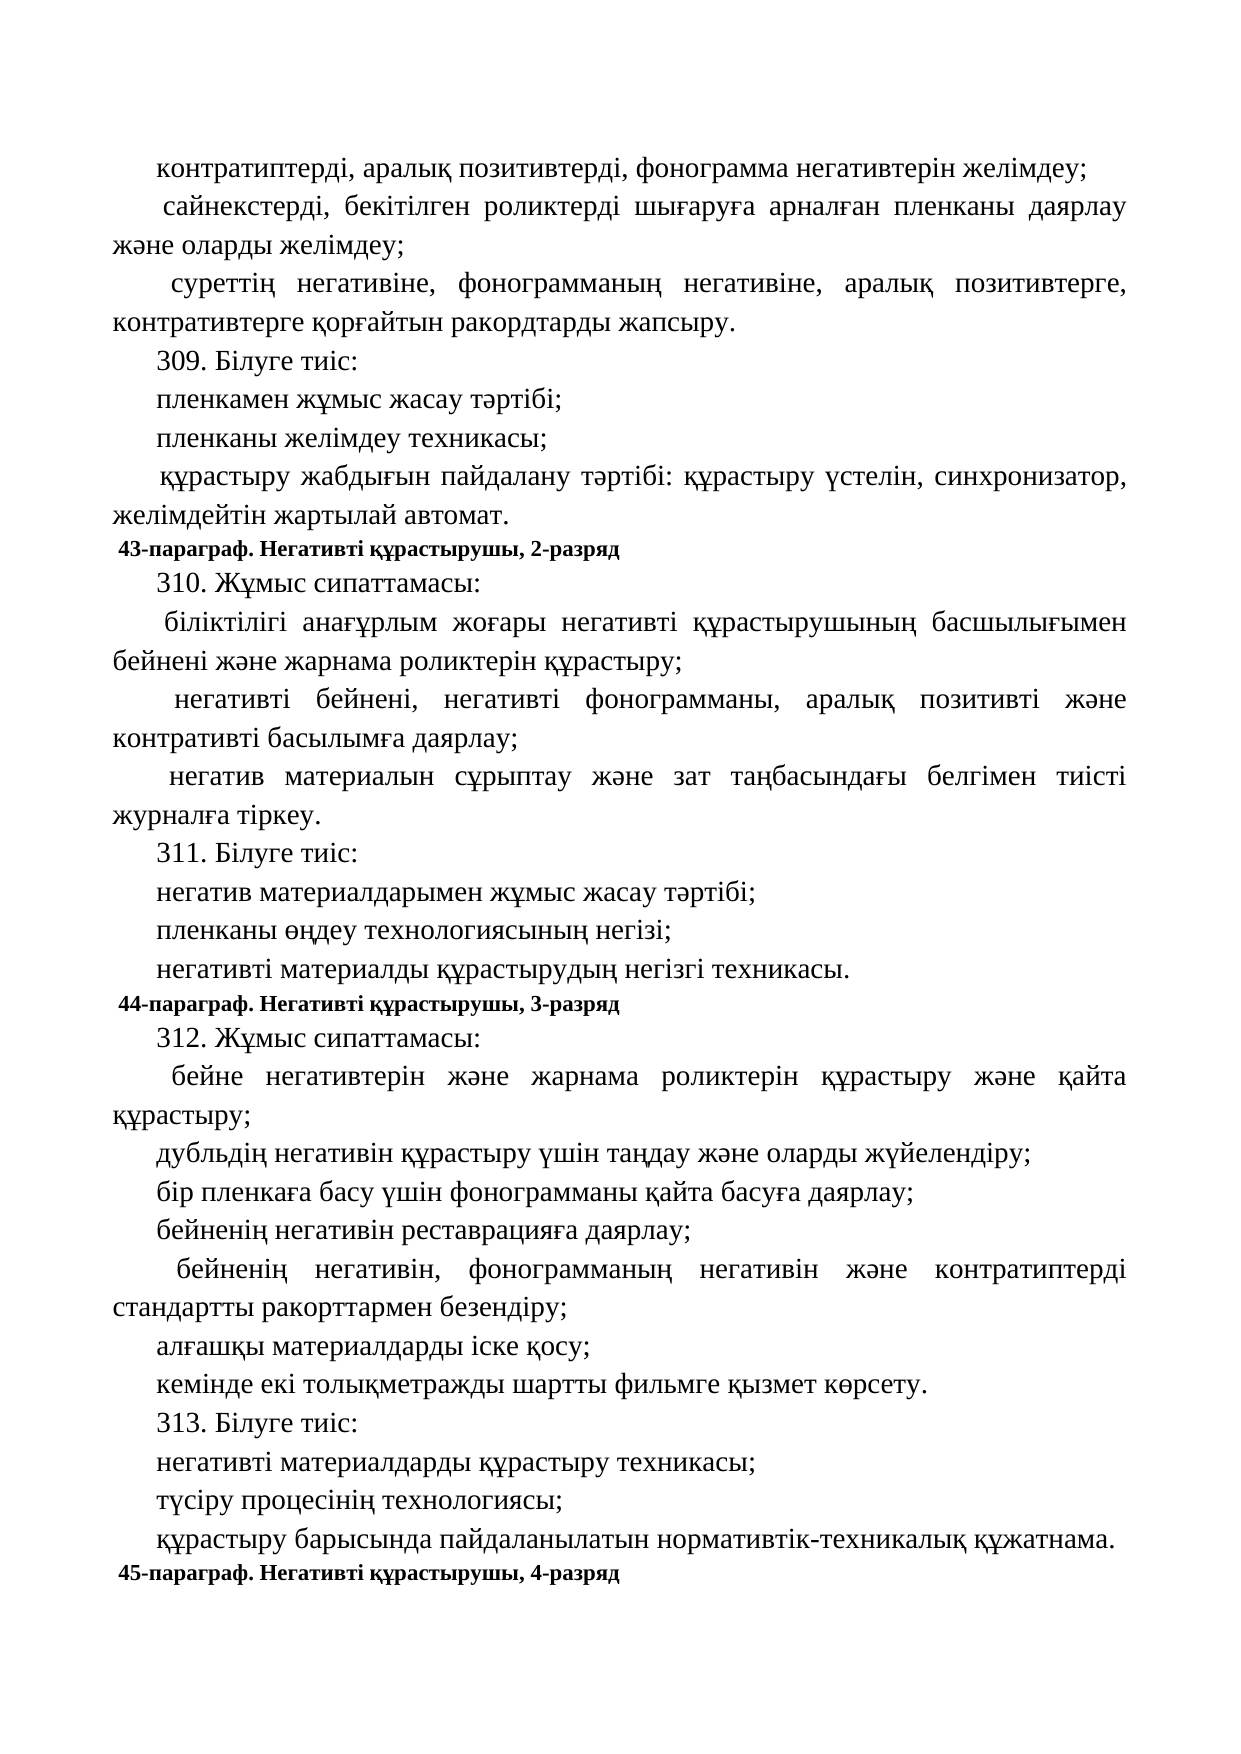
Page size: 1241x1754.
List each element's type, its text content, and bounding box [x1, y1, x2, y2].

text кемінде екі толықметражды шартты фильмге қызмет көрсету. [112, 1367, 1128, 1400]
text негатив материалын сұрыптау және зат таңбасындағы белгімен тиісті журналға тіркеу. [112, 758, 1128, 830]
text алғашқы материалдарды іске қосу; [112, 1328, 1128, 1362]
text 313. Білуге тиіс: [112, 1405, 1128, 1439]
text бір пленкаға басу үшін фонограмманы қайта басуға даярлау; [112, 1174, 1128, 1207]
text 45-параграф. Негативті құрастырушы, 4-разряд [112, 1559, 1128, 1586]
text контратиптерді, аралық позитивтерді, фонограмма негативтерін желімдеу; [112, 150, 1128, 183]
text пленканы өңдеу технологиясының негізі; [112, 912, 1128, 946]
text 311. Білуге тиіс: [112, 835, 1128, 869]
text біліктілігі анағұрлым жоғары негативті құрастырушының басшылығымен бейнені және жарнама роликтерін құрастыру; [112, 604, 1128, 676]
text дубльдің негативін құрастыру үшін таңдау және оларды жүйелендіру; [112, 1135, 1128, 1169]
text бейненің негативін реставрацияға даярлау; [112, 1212, 1128, 1246]
text 312. Жұмыс сипаттамасы: [112, 1020, 1128, 1053]
text 43-параграф. Негативті құрастырушы, 2-разряд [112, 535, 1128, 562]
text суреттің негативіне, фонограмманың негативіне, аралық позитивтерге, контративтерге қорғайтын ракордтарды жапсыру. [112, 266, 1128, 338]
text негативті материалды құрастырудың негізгі техникасы. [112, 951, 1128, 984]
text бейненің негативін, фонограмманың негативін және контратиптерді стандартты ракорттармен безендіру; [112, 1251, 1128, 1323]
text 44-параграф. Негативті құрастырушы, 3-разряд [112, 989, 1128, 1016]
text сайнекстерді, бекітілген роликтерді шығаруға арналған пленканы даярлау және оларды желімдеу; [112, 188, 1128, 261]
text 310. Жұмыс сипаттамасы: [112, 566, 1128, 599]
text бейне негативтерін және жарнама роликтерін құрастыру және қайта құрастыру; [112, 1058, 1128, 1130]
text негативті материалдарды құрастыру техникасы; [112, 1444, 1128, 1477]
text түсіру процесінің технологиясы; [112, 1482, 1128, 1516]
text құрастыру жабдығын пайдалану тәртібі: құрастыру үстелін, синхронизатор, желімдейтін жартылай автомат. [112, 458, 1128, 530]
text құрастыру барысында пайдаланылатын нормативтік-техникалық құжатнама. [112, 1521, 1128, 1554]
text негатив материалдарымен жұмыс жасау тәртібі; [112, 874, 1128, 907]
text пленканы желімдеу техникасы; [112, 420, 1128, 453]
text негативті бейнені, негативті фонограмманы, аралық позитивті және контративті басылымға даярлау; [112, 681, 1128, 753]
text 309. Білуге тиіс: [112, 343, 1128, 376]
text пленкамен жұмыс жасау тәртібі; [112, 381, 1128, 415]
